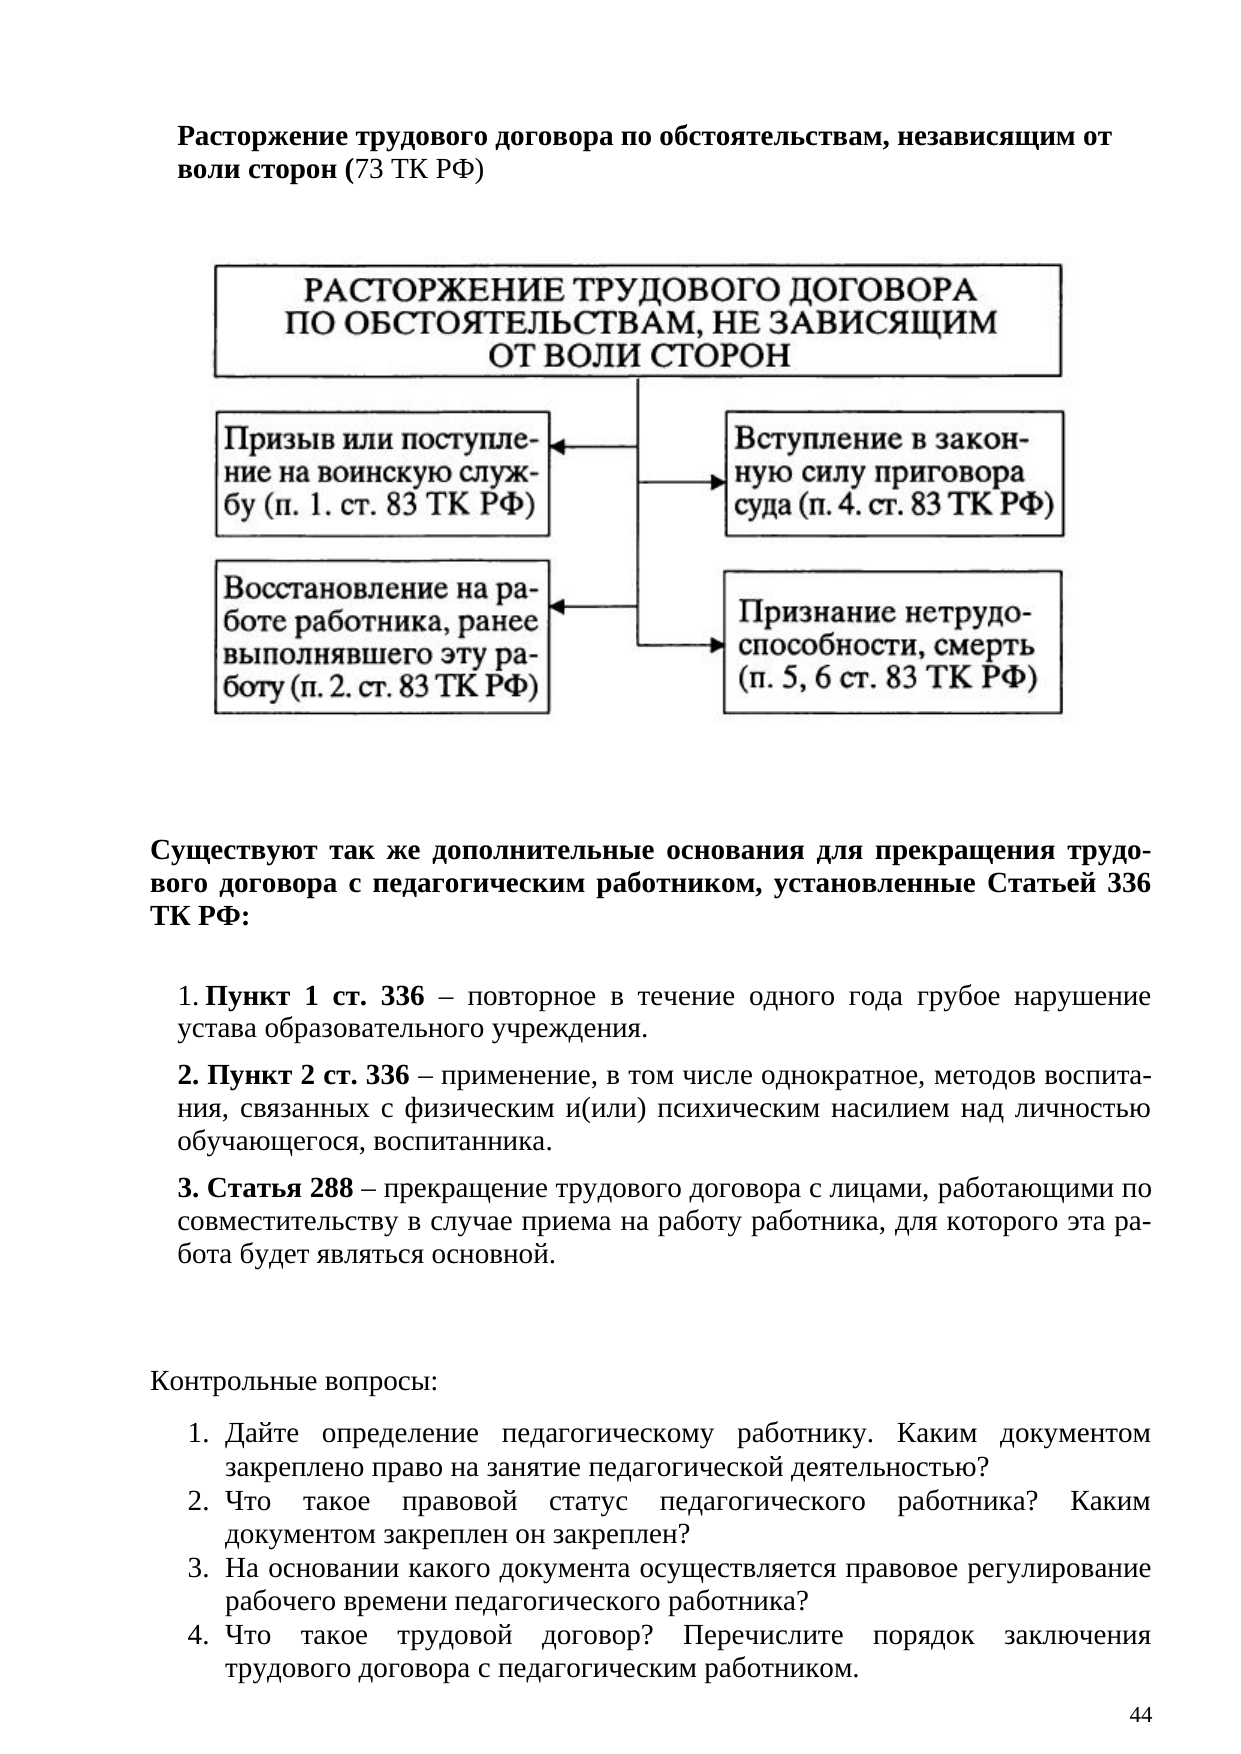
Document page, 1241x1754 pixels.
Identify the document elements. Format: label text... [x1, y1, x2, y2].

text Существуют так же дополнительные основания для прекращения трудо-вого договора с педагогическим работником, установленные Статьей 336 ТК РФ: [150, 833, 1152, 932]
picture [186, 256, 1093, 749]
list Что такое правовой статус педагогического работника? Каким документом закреплен он закреплен? [187, 1483, 1152, 1550]
text Контрольные вопросы: [150, 1374, 1152, 1395]
list Пункт 2 ст. 336 – применение, в том числе однократное, методов воспита-ния, связанных с физическим и(или) психическим насилием над личностью обучающегося, воспитанника. [177, 1058, 1152, 1157]
text Расторжение трудового договора по обстоятельствам, независящим от воли сторон (73 ТК РФ) [177, 119, 1112, 185]
list Что такое трудовой договор? Перечислите порядок заключения трудового договора с педагогическим работником. [187, 1617, 1152, 1684]
list Статья 288 – прекращение трудового договора с лицами, работающими по совместительству в случае приема на работу работника, для которого эта ра-бота будет являться основной. [177, 1171, 1152, 1270]
list Пункт 1 ст. 336 – повторное в течение одного года грубое нарушение устава образовательного учреждения. [177, 979, 1152, 1044]
list Дайте определение педагогическому работнику. Каким документом закреплено право на занятие педагогической деятельностью? [187, 1416, 1152, 1483]
list На основании какого документа осуществляется правовое регулирование рабочего времени педагогического работника? [187, 1550, 1152, 1617]
